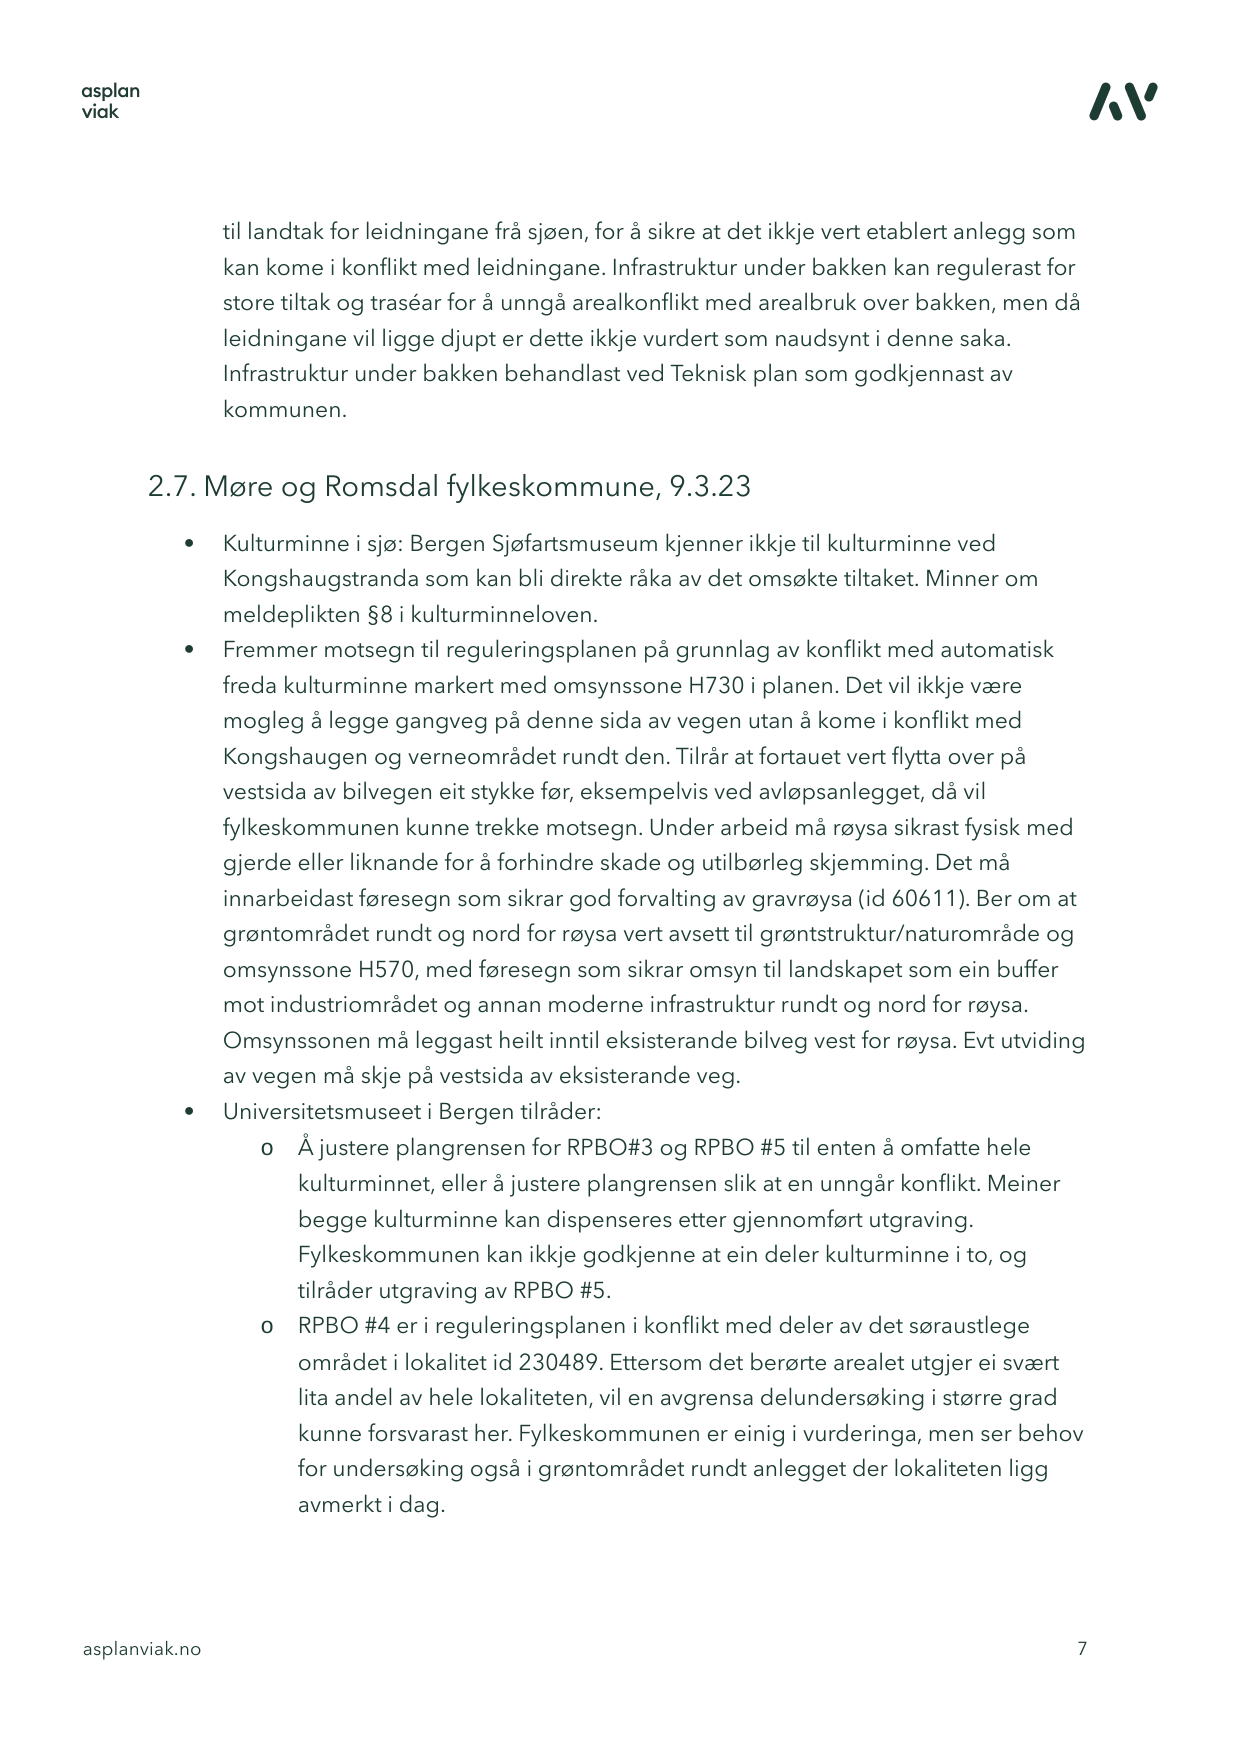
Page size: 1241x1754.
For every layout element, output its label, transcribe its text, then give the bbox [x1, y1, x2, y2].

subtitle Møre og Romsdal fylkeskommune, 9.3.23 [148, 468, 1092, 503]
list Å justere plangrensen for RPBO#3 og RPBO #5 til enten å omfatte hele kulturminnet, eller å justere plangrensen slik at en unngår konflikt. Meiner begge kulturminne kan dispenseres etter gjennomført utgraving. Fylkeskommunen kan ikkje godkjenne at ein deler kulturminne i to, og tilråder utgraving av RPBO #5. [260, 1133, 1092, 1304]
list Fremmer motsegn til reguleringsplanen på grunnlag av konflikt med automatisk freda kulturminne markert med omsynssone H730 i planen. Det vil ikkje være mogleg å legge gangveg på denne sida av vegen utan å kome i konflikt med Kongshaugen og verneområdet rundt den. Tilrår at fortauet vert flytta over på vestsida av bilvegen eit stykke før, eksempelvis ved avløpsanlegget, då vil fylkeskommunen kunne trekke motsegn. Under arbeid må røysa sikrast fysisk med gjerde eller liknande for å forhindre skade og utilbørleg skjemming. Det må innarbeidast føresegn som sikrar god forvalting av gravrøysa (id 60611). Ber om at grøntområdet rundt og nord for røysa vert avsett til grøntstruktur/naturområde og omsynssone H570, med føresegn som sikrar omsyn til landskapet som ein buffer mot industriområdet og annan moderne infrastruktur rundt og nord for røysa. Omsynssonen må leggast heilt inntil eksisterande bilveg vest for røysa. Evt utviding av vegen må skje på vestsida av eksisterande veg. [185, 636, 1092, 1089]
list Kulturminne i sjø: Bergen Sjøfartsmuseum kjenner ikkje til kulturminne ved Kongshaugstranda som kan bli direkte råka av det omsøkte tiltaket. Minner om meldeplikten §8 i kulturminneloven. [185, 529, 1092, 628]
picture [63, 64, 158, 139]
list Universitetsmuseet i Bergen tilråder: [185, 1097, 1092, 1125]
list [185, 217, 1092, 423]
list RPBO #4 er i reguleringsplanen i konflikt med deler av det søraustlege området i lokalitet id 230489. Ettersom det berørte arealet utgjer ei svært lita andel av hele lokaliteten, vil en avgrensa delundersøking i større grad kunne forsvarast her. Fylkeskommunen er einig i vurderinga, men ser behov for undersøking også i grøntområdet rundt anlegget der lokaliteten ligg avmerkt i dag. [260, 1312, 1092, 1518]
picture [1071, 64, 1176, 139]
